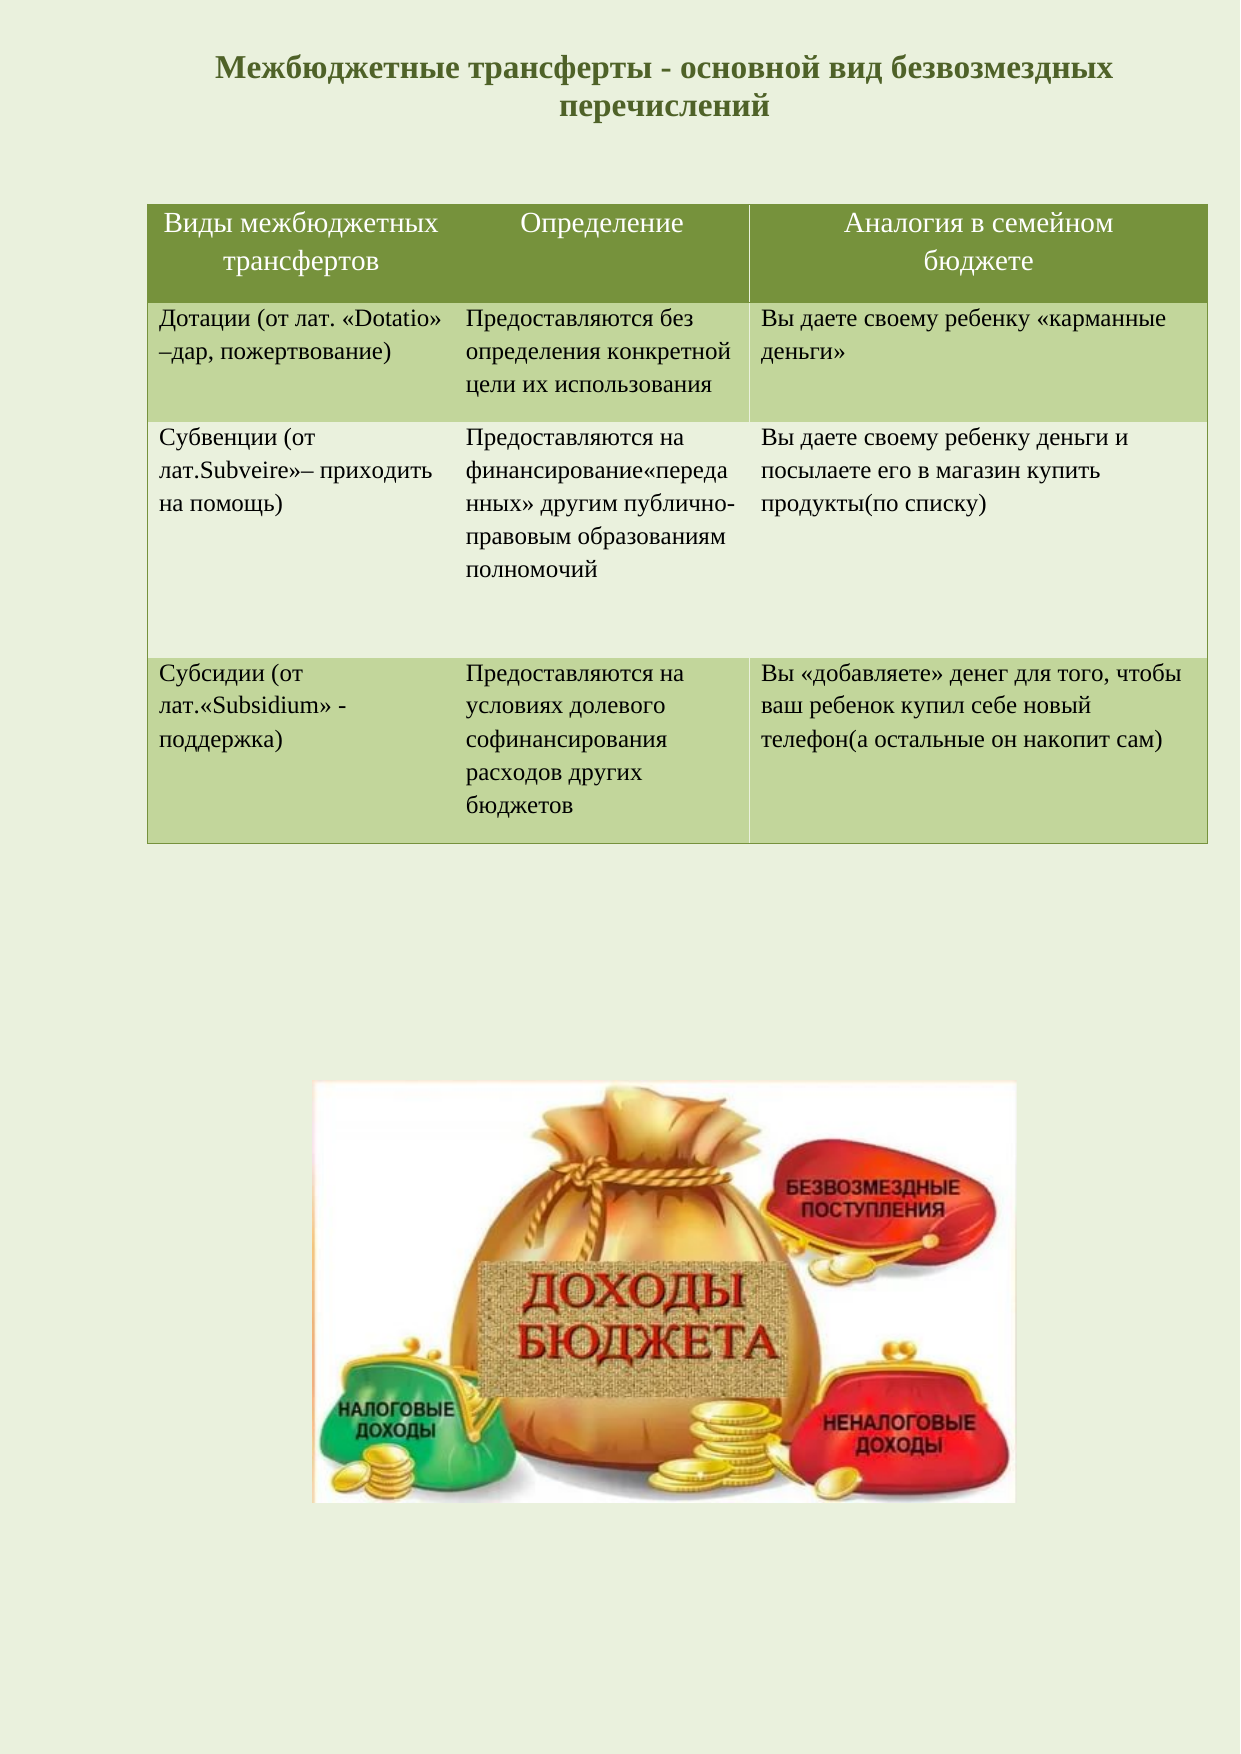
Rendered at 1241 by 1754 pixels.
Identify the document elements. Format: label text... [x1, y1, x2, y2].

table_header Определение [454, 205, 749, 302]
table_header Виды межбюджетных трансфертов [148, 205, 454, 302]
picture [312, 1080, 1017, 1503]
text Межбюджетные трансферты - основной вид безвозмездных перечислений [148, 47, 1181, 124]
table_cell Субвенции (от лат.Subveire»– приходить на помощь) [148, 422, 454, 658]
table_cell Субсидии (от лат.«Subsidium» - поддержка) [148, 658, 454, 843]
table_cell Предоставляются на финансирование«переданных» другим публично-правовым образованиям полномочий [454, 422, 749, 658]
table_cell Вы «добавляете» денег для того, чтобы ваш ребенок купил себе новый телефон(а остальные он накопит сам) [750, 658, 1207, 843]
table_cell Предоставляются на условиях долевого софинансирования расходов других бюджетов [454, 658, 749, 843]
table_header Аналогия в семейном бюджете [750, 205, 1207, 302]
table_cell Вы даете своему ребенку деньги и посылаете его в магазин купить продукты(по списку) [750, 422, 1207, 658]
table_cell Дотации (от лат. «Dotatio» –дар, пожертвование) [148, 303, 454, 422]
table_cell Предоставляются без определения конкретной цели их использования [454, 303, 749, 422]
table_cell Вы даете своему ребенку «карманные деньги» [750, 303, 1207, 422]
